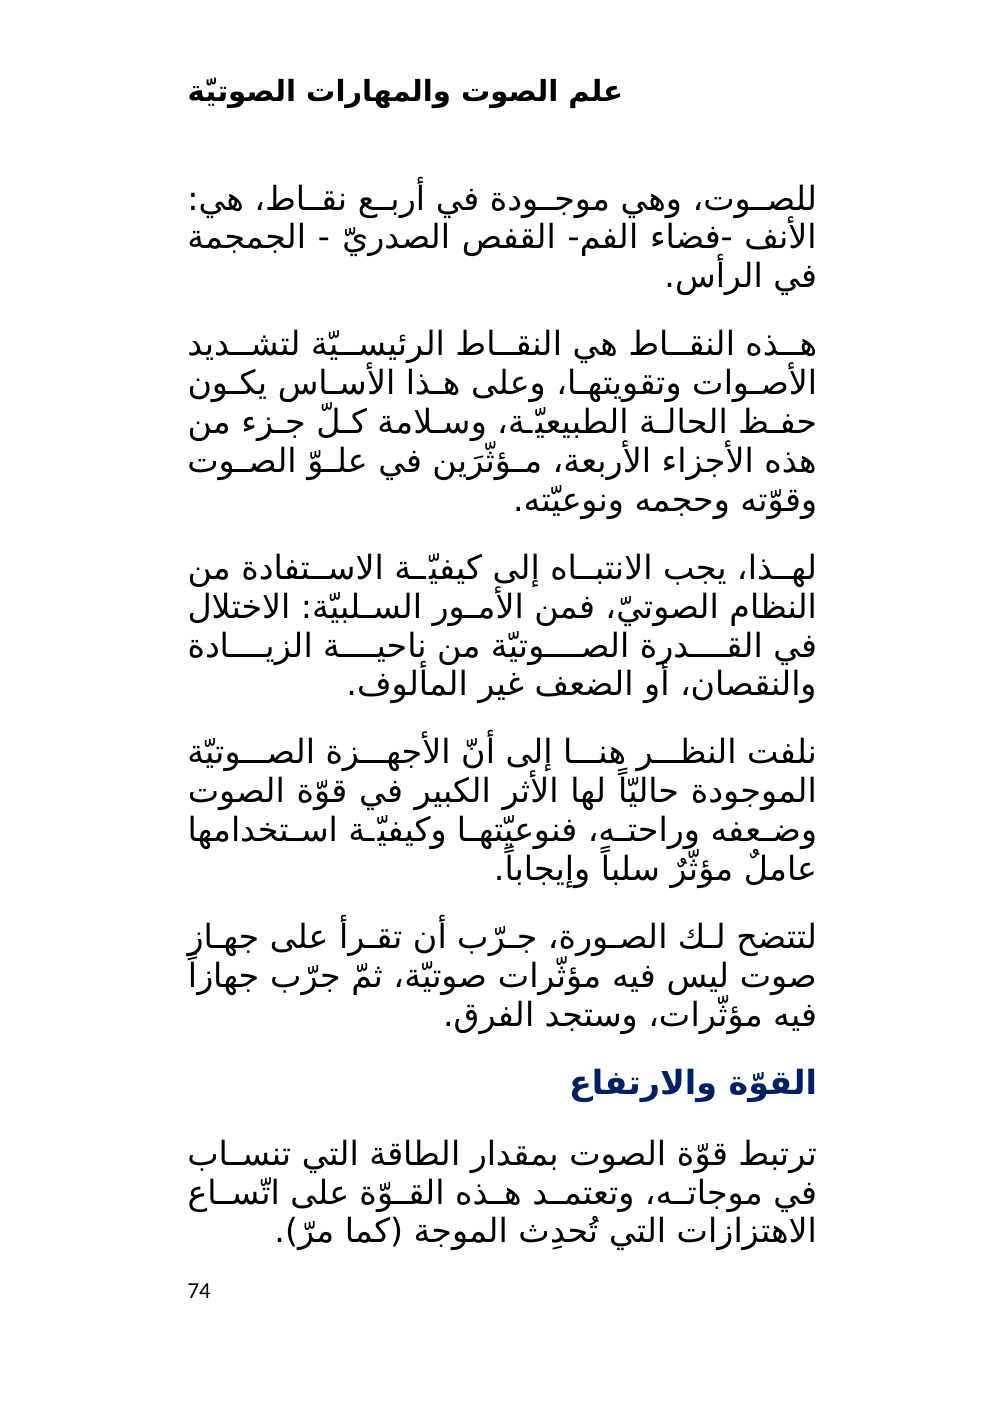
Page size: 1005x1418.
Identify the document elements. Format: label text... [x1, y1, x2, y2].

text لهذا، يجب الانتباه إلى كيفيّة الاستفادة من النظام الصوتيّ، فمن الأمور السلبيّة: الاختلال في القدرة الصوتيّة من ناحية الزيادة والنقصان، أو الضعف غير المألوف. [187, 548, 817, 704]
text لتتضح لك الصورة، جرّب أن تقرأ على جهاز صوت ليس فيه مؤثّرات صوتيّة، ثمّ جرّب جهازاً فيه مؤثّرات، وستجد الفرق. [187, 917, 817, 1034]
text نلفت النظر هنا إلى أنّ الأجهزة الصوتيّة الموجودة حاليّاً لها الأثر الكبير في قوّة الصوت وضعفه وراحته، فنوعيّتها وكيفيّة استخدامها عاملٌ مؤثّرٌ سلباً وإيجاباً. [187, 733, 817, 888]
text للصوت، وهي موجودة في أربع نقاط، هي: الأنف -فضاء الفم- القفص الصدريّ - الجمجمة في الرأس. [187, 179, 817, 296]
text هذه النقاط هي النقاط الرئيسيّة لتشديد الأصوات وتقويتها، وعلى هذا الأساس يكون حفظ الحالة الطبيعيّة، وسلامة كلّ جزء من هذه الأجزاء الأربعة، مؤثّرَين في علوّ الصوت وقوّته وحجمه ونوعيّته. [187, 325, 817, 519]
text ترتبط قوّة الصوت بمقدار الطاقة التي تنساب في موجاته، وتعتمد هذه القوّة على اتّساع الاهتزازات التي تُحدِث الموجة (كما مرّ). [187, 1134, 817, 1251]
subtitle القوّة والارتفاع [187, 1063, 817, 1102]
